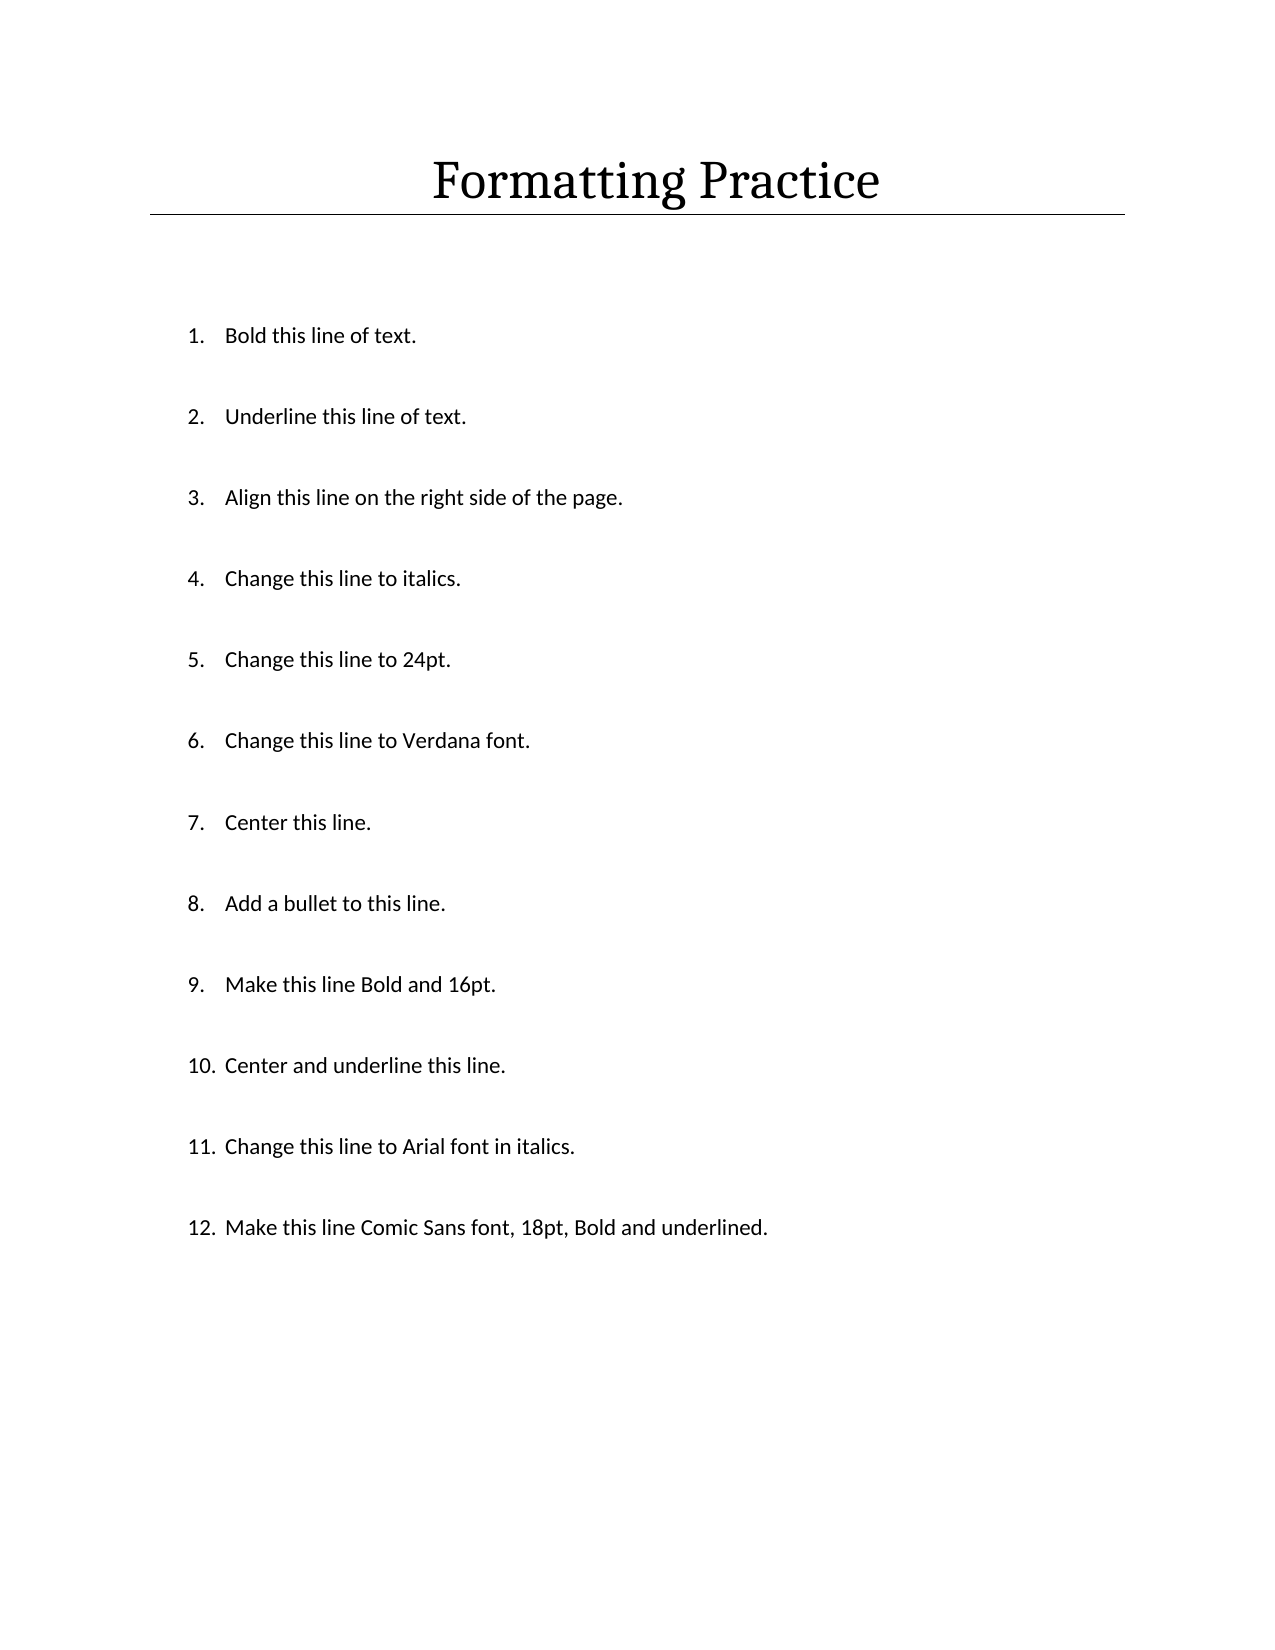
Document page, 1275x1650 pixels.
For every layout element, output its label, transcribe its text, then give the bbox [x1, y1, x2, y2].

list Underline this line of text. [187, 402, 1125, 430]
list Add a bullet to this line. [187, 889, 1125, 917]
title Formatting Practice [150, 150, 1125, 214]
list Align this line on the right side of the page. [187, 483, 1125, 511]
list Make this line Bold and 16pt. [187, 970, 1125, 998]
list Change this line to Arial font in italics. [187, 1132, 1125, 1160]
list Center and underline this line. [187, 1051, 1125, 1079]
list Bold this line of text. [187, 321, 1125, 349]
list Center this line. [187, 808, 1125, 836]
list Change this line to 24pt. [187, 646, 1125, 673]
list Make this line Comic Sans font, 18pt, Bold and underlined. [187, 1213, 1125, 1241]
list Change this line to Verdana font. [187, 727, 1125, 754]
list Change this line to italics. [187, 564, 1125, 592]
